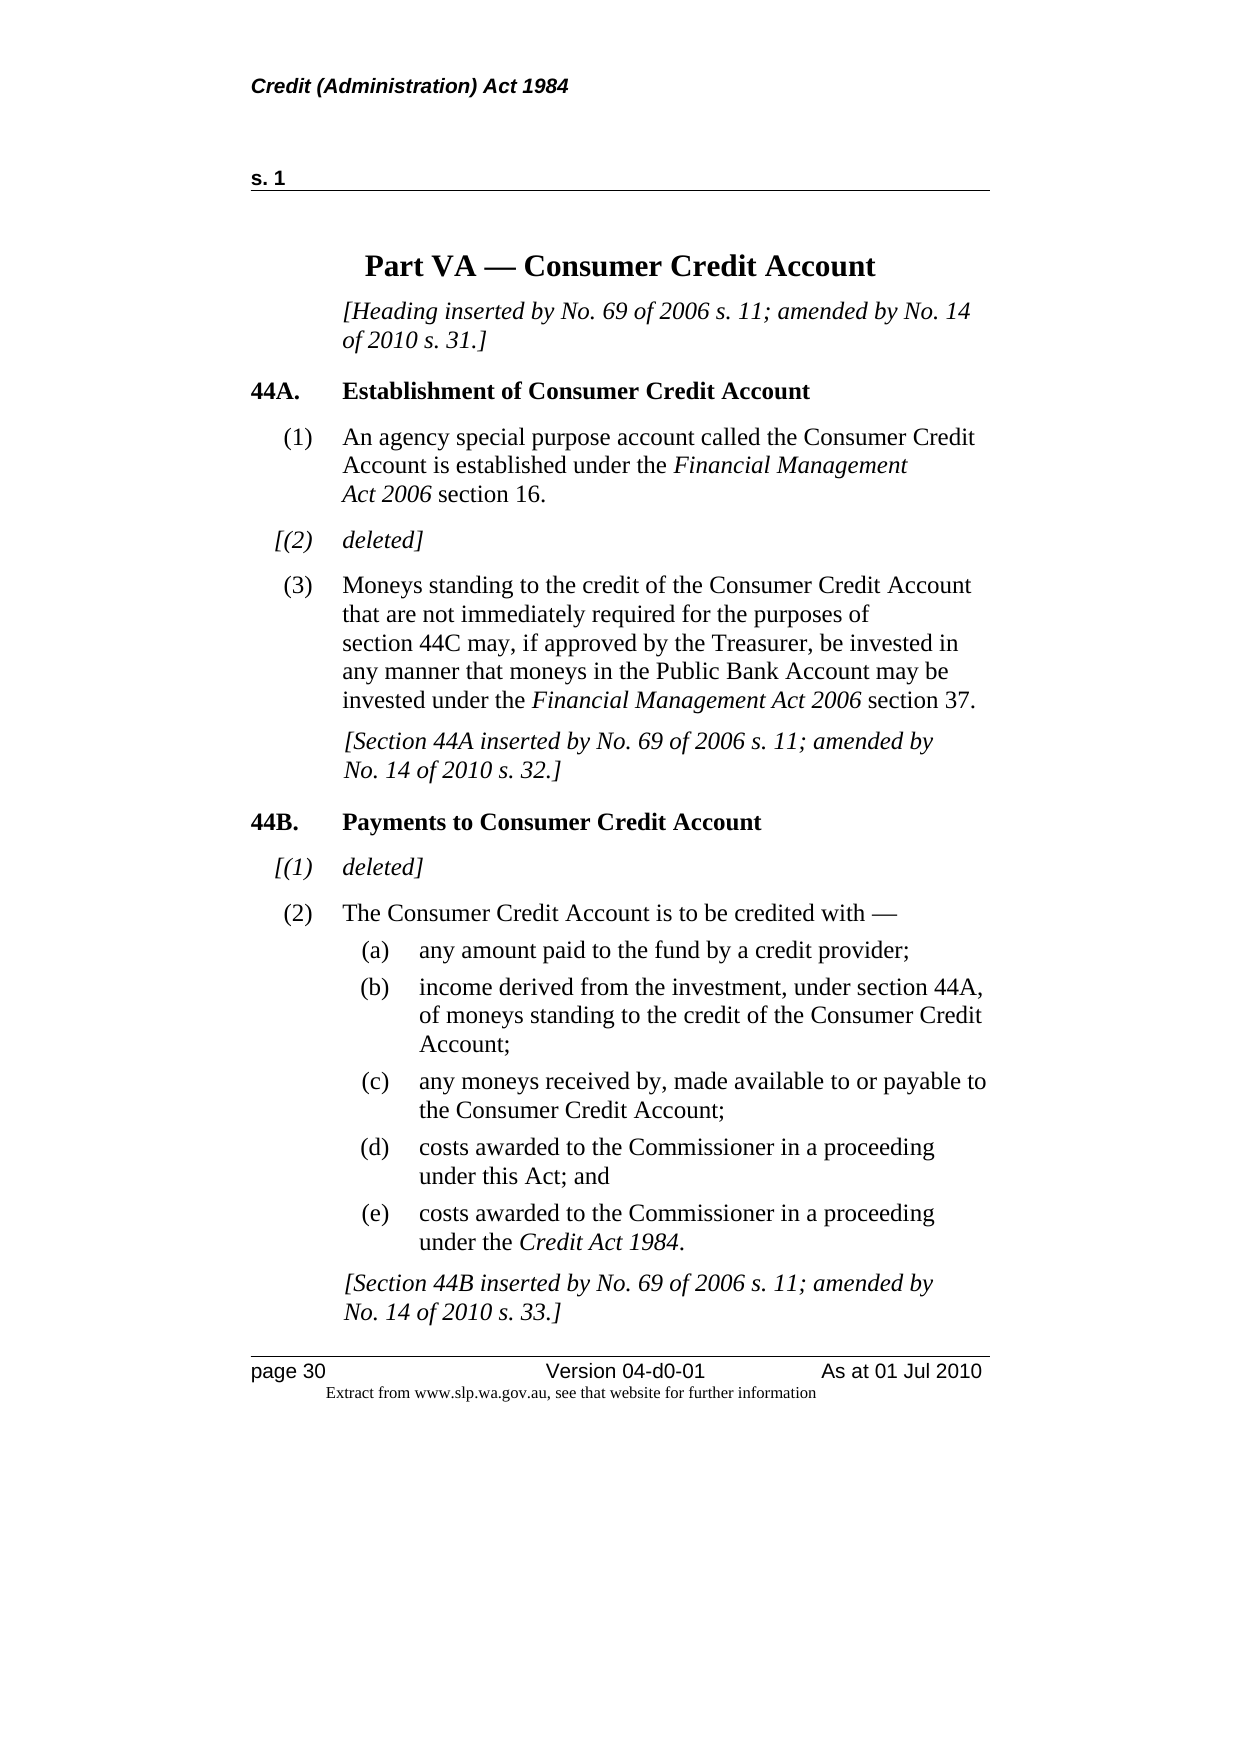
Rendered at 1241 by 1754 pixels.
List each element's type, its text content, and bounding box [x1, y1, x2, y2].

subtitle [Heading inserted by No. 69 of 2006 s. 11; amended by No. 14 of 2010 s. 31.] [251, 296, 990, 353]
subtitle 44A. Establishment of Consumer Credit Account [251, 376, 990, 405]
text (a) any amount paid to the fund by a credit provider; [251, 935, 990, 963]
subtitle Part VA — Consumer Credit Account [251, 247, 990, 283]
subtitle 44B. Payments to Consumer Credit Account [251, 807, 990, 836]
text (b) income derived from the investment, under section 44A, of moneys standing to the credit of the Consumer Credit Account; [251, 972, 990, 1058]
text (d) costs awarded to the Commissioner in a proceeding under this Act; and [251, 1132, 990, 1190]
text (1) An agency special purpose account called the Consumer Credit Account is established under the Financial Management Act 2006 section 16. [251, 422, 990, 508]
text (c) any moneys received by, made available to or payable to the Consumer Credit Account; [251, 1066, 990, 1124]
text [(2) deleted] [251, 525, 990, 553]
text [Section 44A inserted by No. 69 of 2006 s. 11; amended by No. 14 of 2010 s. 32.] [251, 726, 990, 784]
text [(1) deleted] [251, 852, 990, 881]
text (2) The Consumer Credit Account is to be credited with — [251, 898, 990, 926]
text [Section 44B inserted by No. 69 of 2006 s. 11; amended by No. 14 of 2010 s. 33.] [251, 1268, 990, 1326]
text (e) costs awarded to the Commissioner in a proceeding under the Credit Act 1984. [251, 1198, 990, 1256]
text (3) Moneys standing to the credit of the Consumer Credit Account that are not immediately required for the purposes of section 44C may, if approved by the Treasurer, be invested in any manner that moneys in the Public Bank Account may be invested under the Financial Management Act 2006 section 37. [251, 570, 990, 714]
